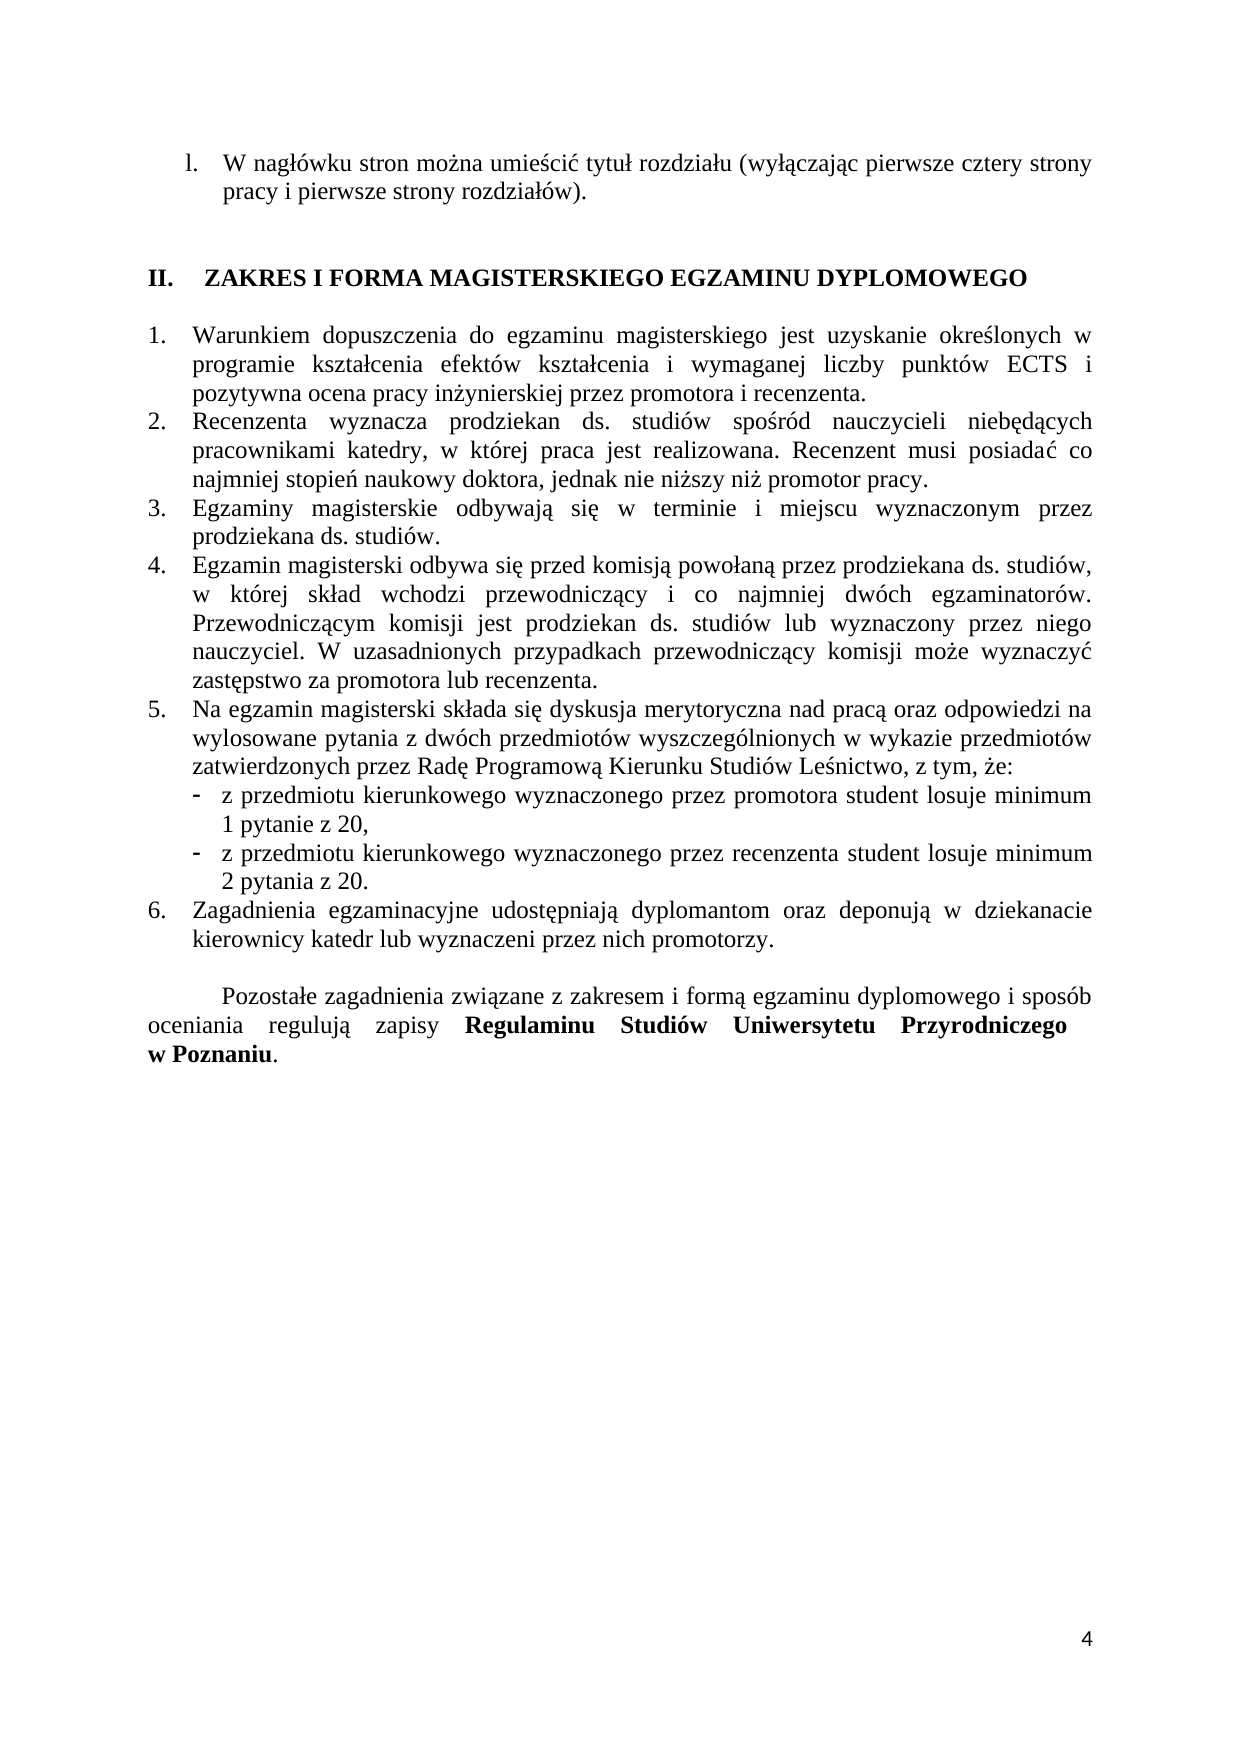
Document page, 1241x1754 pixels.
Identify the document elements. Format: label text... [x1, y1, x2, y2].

text Pozostałe zagadnienia związane z zakresem i formą egzaminu dyplomowego i sposób oceniania regulują zapisy Regulaminu Studiów Uniwersytetu Przyrodniczego w Poznaniu. [148, 981, 1093, 1068]
list Warunkiem dopuszczenia do egzaminu magisterskiego jest uzyskanie określonych w programie kształcenia efektów kształcenia i wymaganej liczby punktów ECTS i pozytywna ocena pracy inżynierskiej przez promotora i recenzenta. [148, 320, 1093, 406]
list Recenzenta wyznacza prodziekan ds. studiów spośród nauczycieli niebędących pracownikami katedry, w której praca jest realizowana. Recenzent musi posiadać co najmniej stopień naukowy doktora, jednak nie niższy niż promotor pracy. [148, 406, 1093, 493]
list z przedmiotu kierunkowego wyznaczonego przez promotora student losuje minimum 1 pytanie z 20, [192, 780, 1093, 838]
list Na egzamin magisterski składa się dyskusja merytoryczna nad pracą oraz odpowiedzi na wylosowane pytania z dwóch przedmiotów wyszczególnionych w wykazie przedmiotów zatwierdzonych przez Radę Programową Kierunku Studiów Leśnictwo, z tym, że: [148, 694, 1093, 780]
subtitle II. ZAKRES I FORMA MAGISTERSKIEGO EGZAMINU DYPLOMOWEGO [148, 263, 1093, 291]
list Egzaminy magisterskie odbywają się w terminie i miejscu wyznaczonym przez prodziekana ds. studiów. [148, 493, 1093, 550]
list Zagadnienia egzaminacyjne udostępniają dyplomantom oraz deponują w dziekanacie kierownicy katedr lub wyznaczeni przez nich promotorzy. [148, 895, 1093, 953]
list z przedmiotu kierunkowego wyznaczonego przez recenzenta student losuje minimum 2 pytania z 20. [192, 838, 1093, 895]
list Egzamin magisterski odbywa się przed komisją powołaną przez prodziekana ds. studiów, w której skład wchodzi przewodniczący i co najmniej dwóch egzaminatorów. Przewodniczącym komisji jest prodziekan ds. studiów lub wyznaczony przez niego nauczyciel. W uzasadnionych przypadkach przewodniczący komisji może wyznaczyć zastępstwo za promotora lub recenzenta. [148, 550, 1093, 694]
list W nagłówku stron można umieścić tytuł rozdziału (wyłączając pierwsze cztery strony pracy i pierwsze strony rozdziałów). [185, 148, 1093, 205]
